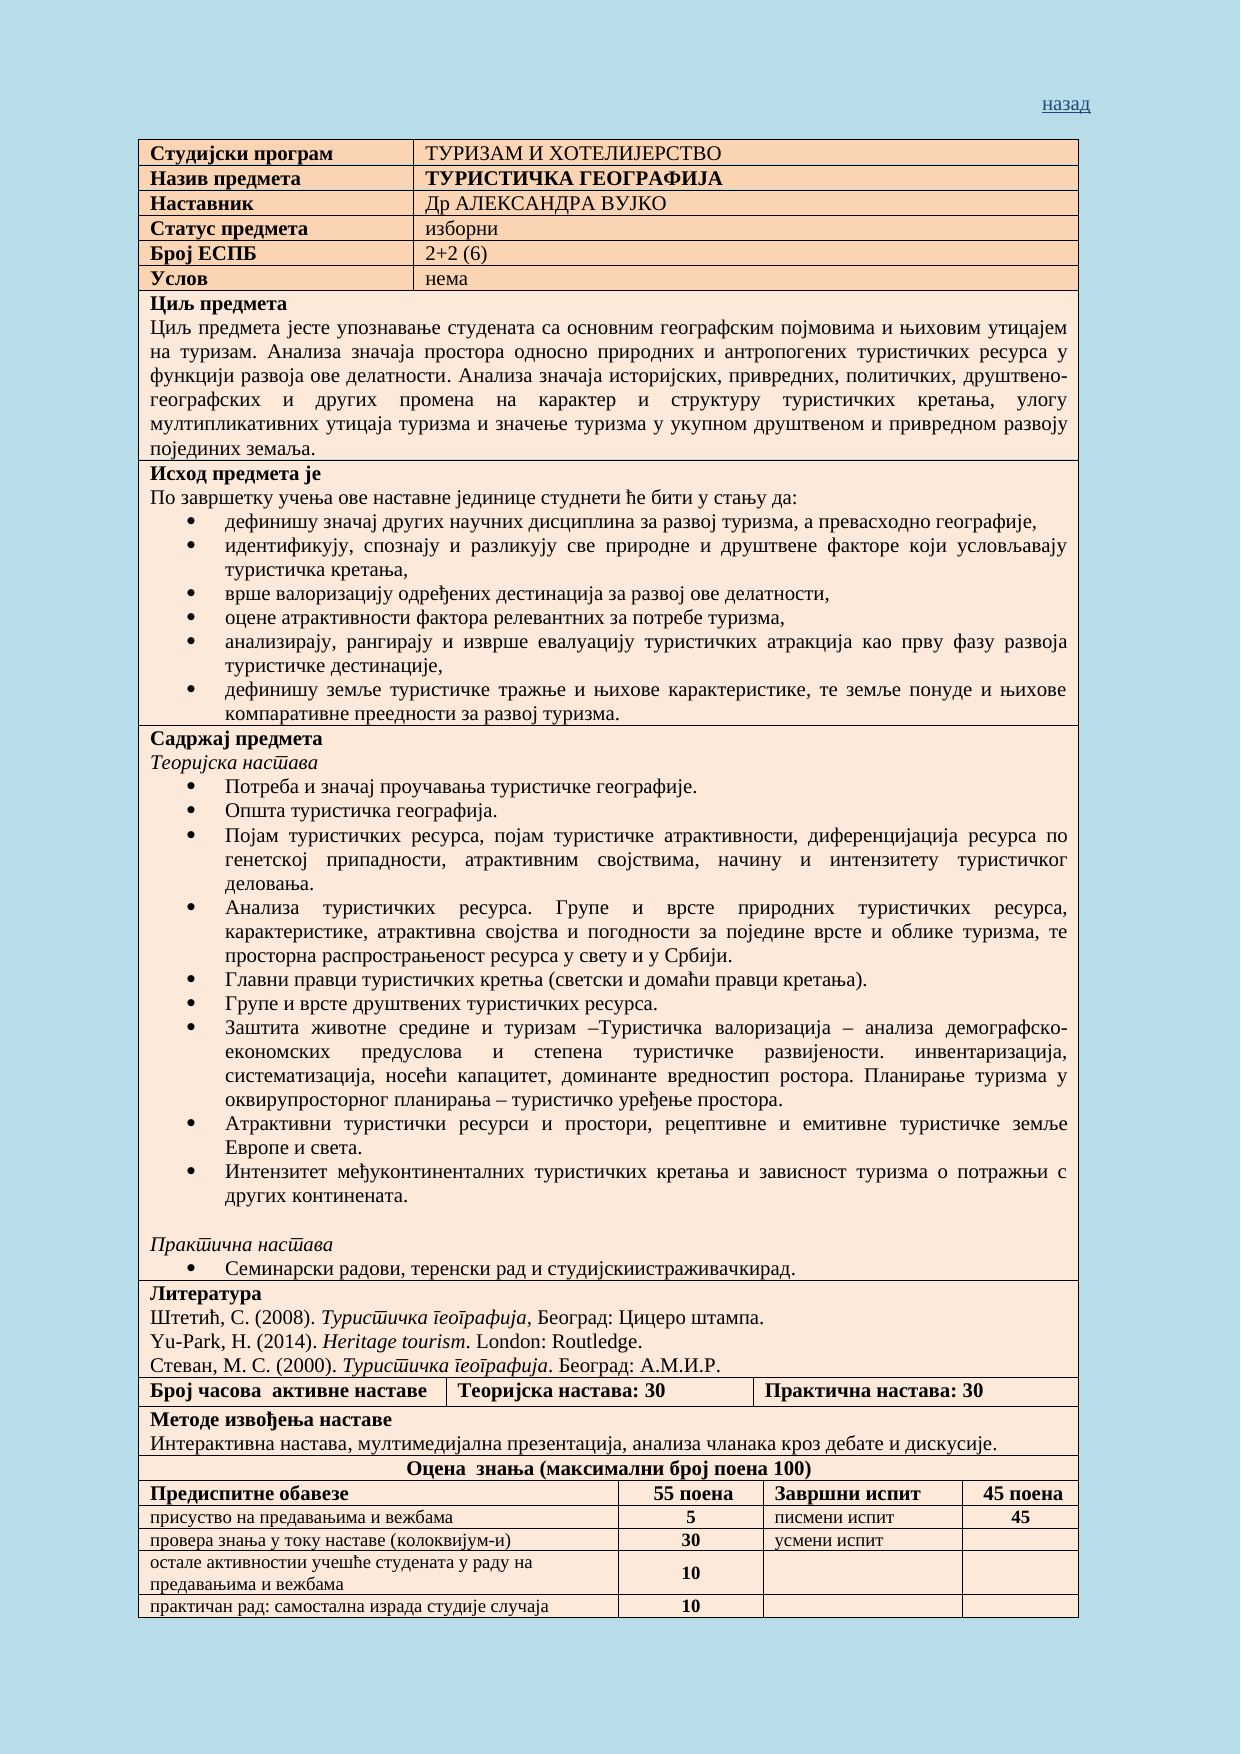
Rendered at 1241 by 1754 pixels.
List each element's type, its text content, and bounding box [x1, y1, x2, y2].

text назад [150, 91, 1090, 115]
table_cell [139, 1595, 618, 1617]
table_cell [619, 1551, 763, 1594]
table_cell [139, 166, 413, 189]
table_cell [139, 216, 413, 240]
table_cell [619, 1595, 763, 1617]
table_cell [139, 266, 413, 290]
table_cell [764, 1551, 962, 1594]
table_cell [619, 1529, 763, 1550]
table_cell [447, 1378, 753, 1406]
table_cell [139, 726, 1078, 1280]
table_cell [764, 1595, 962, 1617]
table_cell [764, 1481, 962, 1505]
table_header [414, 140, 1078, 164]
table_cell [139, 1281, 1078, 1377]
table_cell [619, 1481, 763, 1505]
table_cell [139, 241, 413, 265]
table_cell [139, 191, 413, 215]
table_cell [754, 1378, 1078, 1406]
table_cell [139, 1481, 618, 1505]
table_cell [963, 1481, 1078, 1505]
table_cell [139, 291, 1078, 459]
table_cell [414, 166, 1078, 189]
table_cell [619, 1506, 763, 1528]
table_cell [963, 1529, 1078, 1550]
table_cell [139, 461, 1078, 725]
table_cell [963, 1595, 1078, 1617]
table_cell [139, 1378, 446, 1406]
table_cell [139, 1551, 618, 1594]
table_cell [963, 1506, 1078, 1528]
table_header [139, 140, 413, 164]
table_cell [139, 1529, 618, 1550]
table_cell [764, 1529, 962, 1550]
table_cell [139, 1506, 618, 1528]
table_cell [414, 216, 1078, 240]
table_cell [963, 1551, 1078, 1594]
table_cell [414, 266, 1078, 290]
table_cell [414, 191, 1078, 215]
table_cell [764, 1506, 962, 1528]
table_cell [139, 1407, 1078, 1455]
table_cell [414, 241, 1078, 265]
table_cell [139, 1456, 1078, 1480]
